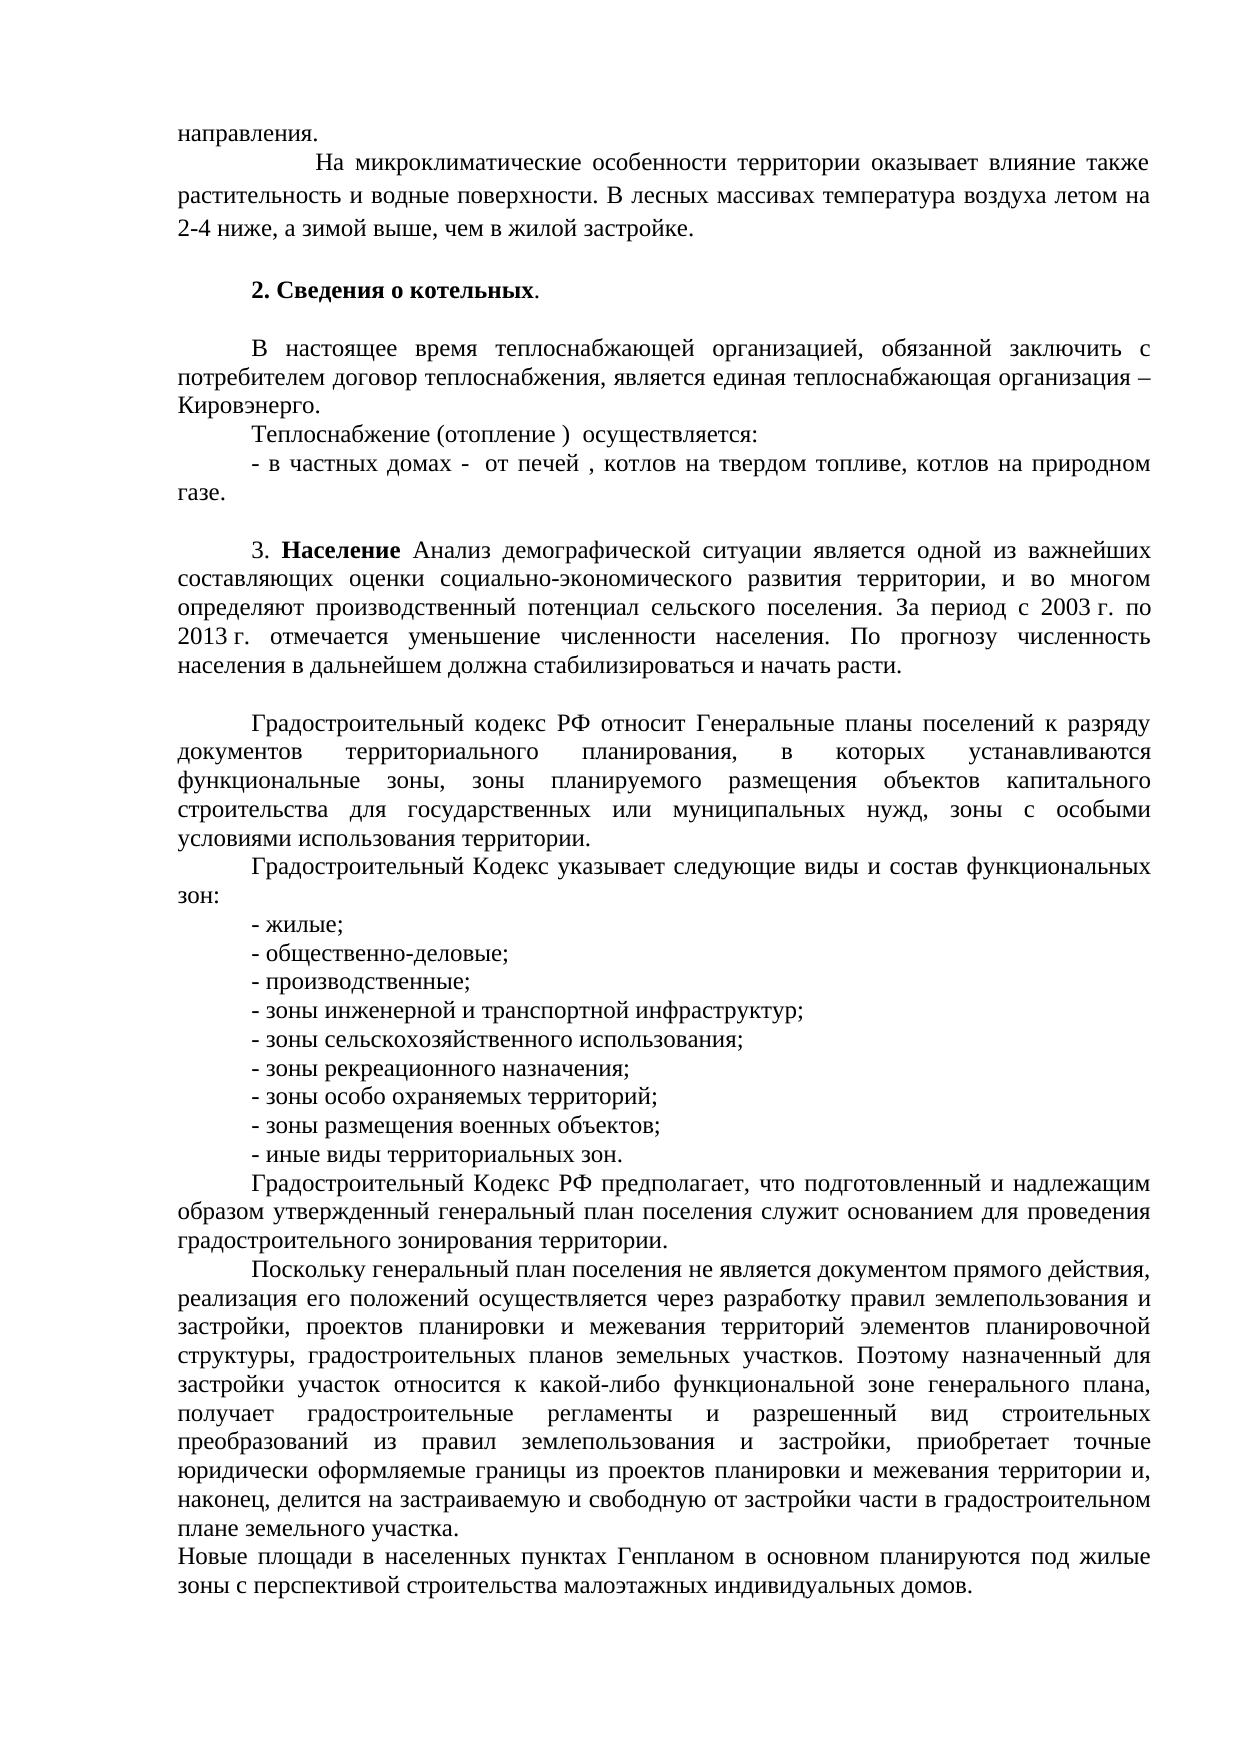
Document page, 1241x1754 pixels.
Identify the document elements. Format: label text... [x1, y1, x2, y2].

title - жилые; [177, 909, 1152, 938]
title - общественно-деловые; [177, 938, 1152, 966]
title - производственные; [177, 966, 1152, 995]
title Поскольку генеральный план поселения не является документом прямого действия, реализация его положений осуществляется через разработку правил землепользования и застройки, проектов планировки и межевания территорий элементов планировочной структуры, градостроительных планов земельных участков. Поэтому назначенный для застройки участок относится к какой-либо функциональной зоне генерального плана, получает градостроительные регламенты и разрешенный вид строительных преобразований из правил землепользования и застройки, приобретает точные юридически оформляемые границы из проектов планировки и межевания территории и, наконец, делится на застраиваемую и свободную от застройки части в градостроительном плане земельного участка. [177, 1254, 1152, 1541]
text - в частных домах - от печей , котлов на твердом топливе, котлов на природном газе. [177, 448, 1152, 506]
title - зоны инженерной и транспортной инфраструктур; [177, 995, 1152, 1024]
text Теплоснабжение (отопление ) осуществляется: [177, 419, 1152, 448]
title Градостроительный Кодекс указывает следующие виды и состав функциональных зон: [177, 851, 1152, 909]
text На микроклиматические особенности территории оказывает влияние также растительность и водные поверхности. В лесных массивах температура воздуха летом на 2-4 ниже, а зимой выше, чем в жилой застройке. [177, 147, 1152, 242]
title - зоны особо охраняемых территорий; [177, 1081, 1152, 1110]
text 2. Сведения о котельных. [177, 275, 1152, 304]
title - зоны сельскохозяйственного использования; [177, 1024, 1152, 1053]
title - иные виды территориальных зон. [177, 1139, 1152, 1168]
text Новые площади в населенных пунктах Генпланом в основном планируются под жилые зоны с перспективой строительства малоэтажных индивидуальных домов. [177, 1541, 1152, 1599]
title - зоны рекреационного назначения; [177, 1053, 1152, 1081]
title Градостроительный Кодекс РФ предполагает, что подготовленный и надлежащим образом утвержденный генеральный план поселения служит основанием для проведения градостроительного зонирования территории. [177, 1168, 1152, 1254]
text 3. Население Анализ демографической ситуации является одной из важнейших составляющих оценки социально-экономического развития территории, и во многом определяют производственный потенциал сельского поселения. За период с . по . отмечается уменьшение численности населения. По прогнозу численность населения в дальнейшем должна стабилизироваться и начать расти. [177, 535, 1152, 678]
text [177, 118, 1152, 147]
text В настоящее время теплоснабжающей организацией, обязанной заключить с потребителем договор теплоснабжения, является единая теплоснабжающая организация – Кировэнерго. [177, 333, 1152, 419]
title - зоны размещения военных объектов; [177, 1110, 1152, 1139]
title Градостроительный кодекс РФ относит Генеральные планы поселений к разряду документов территориального планирования, в которых устанавливаются функциональные зоны, зоны планируемого размещения объектов капитального строительства для государственных или муниципальных нужд, зоны с особыми условиями использования территории. [177, 708, 1152, 851]
